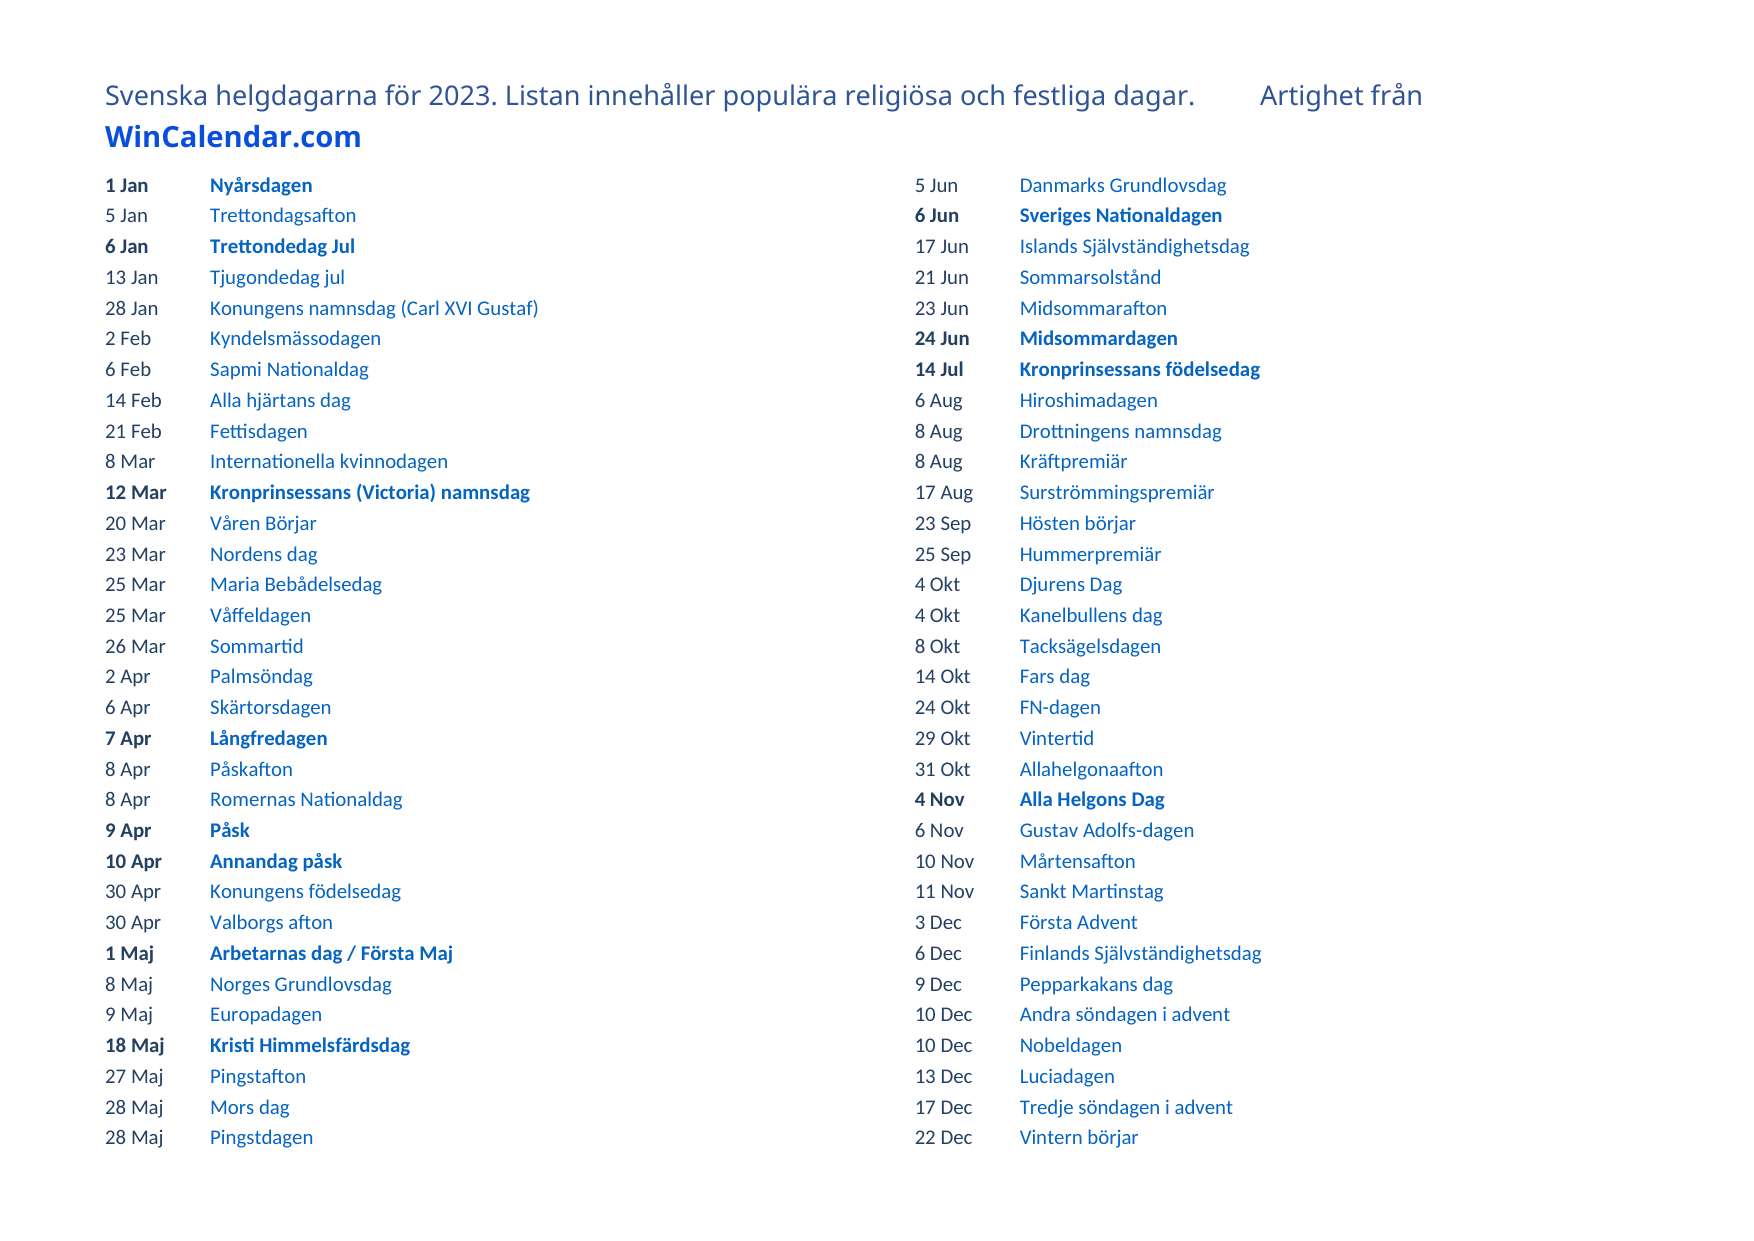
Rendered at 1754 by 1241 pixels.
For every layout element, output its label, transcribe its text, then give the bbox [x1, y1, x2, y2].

text 29 Okt Vintertid [914, 729, 1649, 749]
text 20 Mar Våren Börjar [105, 514, 839, 534]
text 21 Jun Sommarsolstånd [914, 268, 1649, 288]
text 21 Feb Fettisdagen [105, 422, 839, 442]
text 23 Sep Hösten börjar [914, 514, 1649, 534]
text 28 Jan Konungens namnsdag (Carl XVI Gustaf) [105, 299, 839, 319]
text 30 Apr Konungens födelsedag [105, 883, 839, 903]
text 24 Okt FN-dagen [914, 698, 1649, 719]
text 13 Jan Tjugondedag jul [105, 268, 839, 288]
text 23 Mar Nordens dag [105, 545, 839, 565]
text 10 Dec Andra söndagen i advent [914, 1006, 1649, 1026]
text 13 Dec Luciadagen [914, 1067, 1649, 1087]
text 8 Mar Internationella kvinnodagen [105, 452, 839, 473]
text 12 Mar Kronprinsessans (Victoria) namnsdag [105, 483, 839, 503]
text 9 Dec Pepparkakans dag [914, 975, 1649, 995]
text 18 Maj Kristi Himmelsfärdsdag [105, 1036, 839, 1057]
text 17 Dec Tredje söndagen i advent [914, 1098, 1649, 1118]
text 6 Jun Sveriges Nationaldagen [914, 207, 1649, 227]
text 6 Dec Finlands Självständighetsdag [914, 944, 1649, 964]
text 3 Dec Första Advent [914, 913, 1649, 934]
subtitle Svenska helgdagarna för 2023. Listan innehåller populära religiösa och festliga dagar. Artighet från WinCalendar.com [105, 76, 1649, 156]
text 8 Maj Norges Grundlovsdag [105, 975, 839, 995]
text 17 Aug Surströmmingspremiär [914, 483, 1649, 503]
text 4 Okt Djurens Dag [914, 575, 1649, 596]
text 7 Apr Långfredagen [105, 729, 839, 749]
text 14 Jul Kronprinsessans födelsedag [914, 360, 1649, 381]
text 6 Nov Gustav Adolfs-dagen [914, 821, 1649, 842]
text 8 Aug Drottningens namnsdag [914, 422, 1649, 442]
text 27 Maj Pingstafton [105, 1067, 839, 1087]
text 17 Jun Islands Självständighetsdag [914, 237, 1649, 258]
text 14 Okt Fars dag [914, 668, 1649, 688]
text 6 Jan Trettondedag Jul [105, 237, 839, 258]
text 4 Nov Alla Helgons Dag [914, 791, 1649, 811]
text 28 Maj Pingstdagen [105, 1128, 839, 1149]
text 8 Aug Kräftpremiär [914, 452, 1649, 473]
text 24 Jun Midsommardagen [914, 329, 1649, 350]
text 26 Mar Sommartid [105, 637, 839, 657]
text 14 Feb Alla hjärtans dag [105, 391, 839, 411]
text 25 Mar Våffeldagen [105, 606, 839, 626]
text 5 Jan Trettondagsafton [105, 207, 839, 227]
text 8 Apr Påskafton [105, 760, 839, 780]
text 8 Okt Tacksägelsdagen [914, 637, 1649, 657]
text 23 Jun Midsommarafton [914, 299, 1649, 319]
text 9 Apr Påsk [105, 821, 839, 842]
text 6 Apr Skärtorsdagen [105, 698, 839, 719]
text 11 Nov Sankt Martinstag [914, 883, 1649, 903]
text 22 Dec Vintern börjar [914, 1128, 1649, 1149]
text 28 Maj Mors dag [105, 1098, 839, 1118]
text 10 Dec Nobeldagen [914, 1036, 1649, 1057]
text 10 Nov Mårtensafton [914, 852, 1649, 872]
text 1 Jan Nyårsdagen [105, 176, 839, 196]
text 6 Feb Sapmi Nationaldag [105, 360, 839, 381]
text 4 Okt Kanelbullens dag [914, 606, 1649, 626]
text 25 Sep Hummerpremiär [914, 545, 1649, 565]
text 10 Apr Annandag påsk [105, 852, 839, 872]
text 8 Apr Romernas Nationaldag [105, 791, 839, 811]
text 2 Apr Palmsöndag [105, 668, 839, 688]
text 25 Mar Maria Bebådelsedag [105, 575, 839, 596]
text 6 Aug Hiroshimadagen [914, 391, 1649, 411]
text 30 Apr Valborgs afton [105, 913, 839, 934]
text 5 Jun Danmarks Grundlovsdag [914, 176, 1649, 196]
text 1 Maj Arbetarnas dag / Första Maj [105, 944, 839, 964]
text 2 Feb Kyndelsmässodagen [105, 329, 839, 350]
text 9 Maj Europadagen [105, 1006, 839, 1026]
text 31 Okt Allahelgonaafton [914, 760, 1649, 780]
